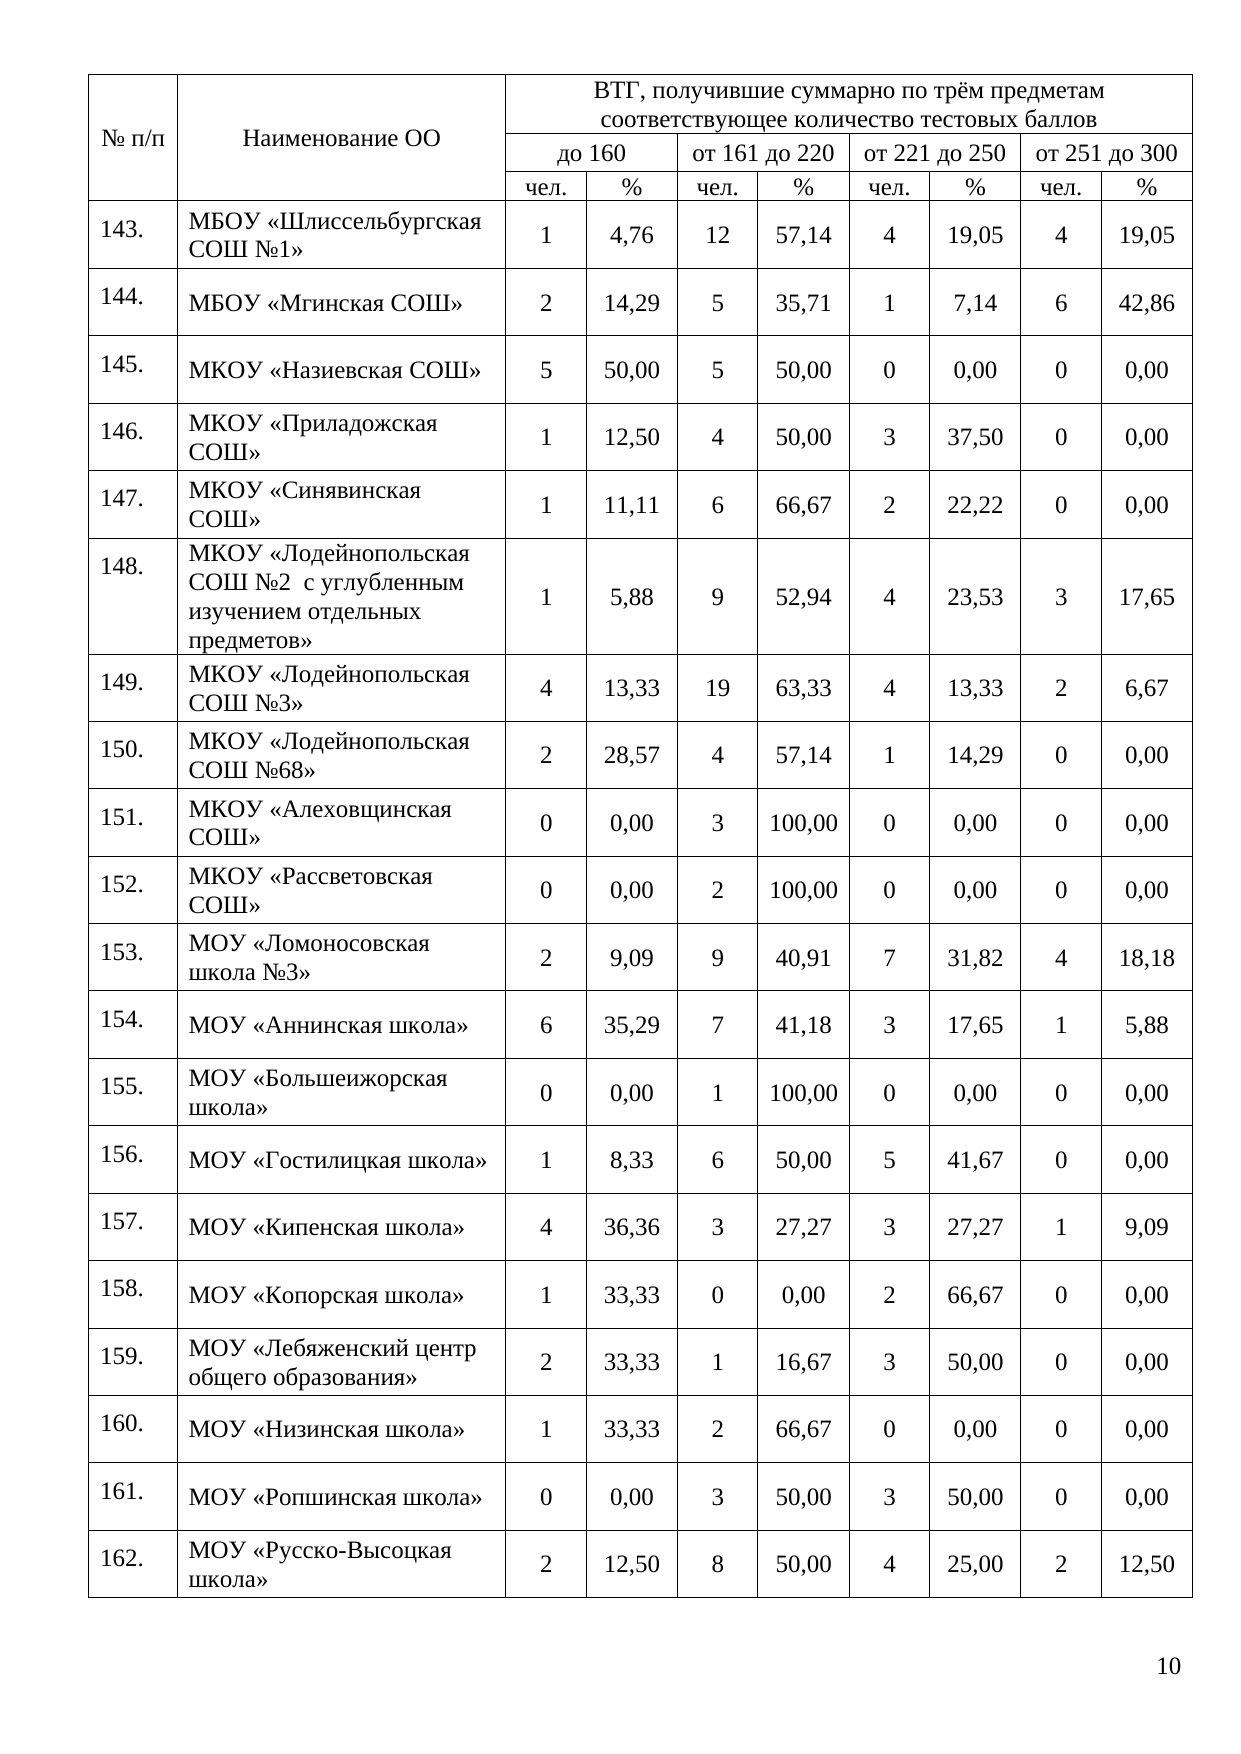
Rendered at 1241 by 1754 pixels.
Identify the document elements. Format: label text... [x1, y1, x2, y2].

table_cell 2 [506, 924, 586, 990]
table_cell [89, 336, 177, 403]
table_cell [89, 857, 177, 923]
table_cell 35,71 [758, 269, 849, 335]
table_cell 1 [678, 1059, 757, 1125]
table_cell 0,00 [1102, 857, 1192, 923]
table_cell 1 [850, 269, 929, 335]
table_cell 14,29 [930, 722, 1020, 788]
table_cell 4 [678, 722, 757, 788]
table_cell 42,86 [1102, 269, 1192, 335]
table_cell 0 [850, 1396, 929, 1462]
table_cell % [1102, 172, 1192, 200]
table_cell 35,29 [587, 991, 677, 1058]
table_cell 50,00 [758, 1463, 849, 1529]
table_cell 0,00 [1102, 722, 1192, 788]
table_cell 57,14 [758, 201, 849, 268]
table_cell 0,00 [930, 857, 1020, 923]
table_cell 2 [1021, 655, 1101, 721]
table_cell 66,67 [758, 471, 849, 537]
table_cell 12 [678, 201, 757, 268]
table_cell 100,00 [758, 789, 849, 856]
table_cell 0 [850, 1059, 929, 1125]
table_cell 7 [850, 924, 929, 990]
table_cell 0,00 [587, 1463, 677, 1529]
table_cell 12,50 [587, 1531, 677, 1597]
table_cell 0,00 [930, 336, 1020, 403]
table_cell 33,33 [587, 1329, 677, 1395]
table_cell 2 [850, 1261, 929, 1327]
table_cell 0,00 [1102, 471, 1192, 537]
table_cell 0,00 [1102, 1261, 1192, 1327]
table_cell 6 [678, 471, 757, 537]
table_cell [89, 991, 177, 1058]
table_cell 9,09 [1102, 1194, 1192, 1260]
table_cell 4 [506, 1194, 586, 1260]
table_cell 22,22 [930, 471, 1020, 537]
table_cell 5,88 [1102, 991, 1192, 1058]
table_cell 4,76 [587, 201, 677, 268]
table_cell 1 [506, 471, 586, 537]
table_cell 0 [1021, 1463, 1101, 1529]
table_cell 100,00 [758, 857, 849, 923]
table_cell 3 [850, 1329, 929, 1395]
table_cell 1 [1021, 991, 1101, 1058]
table_cell 5,88 [587, 539, 677, 653]
table_cell [89, 722, 177, 788]
table_cell 28,57 [587, 722, 677, 788]
table_cell МКОУ «Лодейнопольская СОШ №3» [178, 655, 505, 721]
table_cell МОУ «Гостилицкая школа» [178, 1126, 505, 1193]
table_cell МОУ «Большеижорская школа» [178, 1059, 505, 1125]
table_cell чел. [1021, 172, 1101, 200]
table_header Наименование ОО [178, 75, 505, 200]
table_cell 2 [678, 857, 757, 923]
table_cell 1 [506, 539, 586, 653]
table_cell 5 [850, 1126, 929, 1193]
table_cell [89, 655, 177, 721]
table_cell 0 [1021, 1059, 1101, 1125]
table_cell чел. [850, 172, 929, 200]
table_cell 12,50 [1102, 1531, 1192, 1597]
table_cell 3 [850, 1463, 929, 1529]
table_header № п/п [89, 75, 177, 200]
table_cell до 160 [506, 134, 677, 171]
table_cell 4 [678, 404, 757, 470]
table_cell 16,67 [758, 1329, 849, 1395]
table_cell 41,18 [758, 991, 849, 1058]
table_cell МБОУ «Шлиссельбургская СОШ №1» [178, 201, 505, 268]
table_cell [89, 1396, 177, 1462]
table_cell 0 [1021, 404, 1101, 470]
table_cell от 251 до 300 [1021, 134, 1192, 171]
table_cell 1 [506, 1126, 586, 1193]
table_cell 0 [1021, 789, 1101, 856]
table_cell 6 [1021, 269, 1101, 335]
table_cell от 161 до 220 [678, 134, 849, 171]
table_cell 5 [506, 336, 586, 403]
table_cell 2 [850, 471, 929, 537]
table_cell 3 [850, 404, 929, 470]
table_cell 27,27 [930, 1194, 1020, 1260]
table_cell 3 [678, 789, 757, 856]
table_cell МКОУ «Рассветовская СОШ» [178, 857, 505, 923]
table_cell 0 [850, 857, 929, 923]
table_cell 2 [506, 1531, 586, 1597]
table_cell 3 [850, 991, 929, 1058]
table_cell 9,09 [587, 924, 677, 990]
table_cell 11,11 [587, 471, 677, 537]
table_cell 0,00 [1102, 1463, 1192, 1529]
table_cell 0 [1021, 1126, 1101, 1193]
table_cell 0 [678, 1261, 757, 1327]
table_cell 3 [678, 1463, 757, 1529]
table_cell 50,00 [930, 1329, 1020, 1395]
table_cell 50,00 [587, 336, 677, 403]
table_cell МКОУ «Лодейнопольская СОШ №68» [178, 722, 505, 788]
table_cell 4 [850, 1531, 929, 1597]
table_cell 66,67 [758, 1396, 849, 1462]
table_cell [89, 1194, 177, 1260]
table_cell [89, 1463, 177, 1529]
table_cell МКОУ «Алеховщинская СОШ» [178, 789, 505, 856]
table_cell 1 [506, 201, 586, 268]
table_cell 0,00 [587, 857, 677, 923]
table_cell 0,00 [1102, 1126, 1192, 1193]
table_cell 4 [850, 655, 929, 721]
table_cell 33,33 [587, 1261, 677, 1327]
table_cell 1 [506, 404, 586, 470]
table_cell [89, 1531, 177, 1597]
table_cell 50,00 [930, 1463, 1020, 1529]
table_cell 1 [506, 1396, 586, 1462]
table_cell 0 [1021, 1396, 1101, 1462]
table_cell чел. [678, 172, 757, 200]
table_cell % [587, 172, 677, 200]
table_cell [89, 201, 177, 268]
table_cell 0 [850, 336, 929, 403]
table_cell 50,00 [758, 404, 849, 470]
table_cell 0 [506, 789, 586, 856]
table_cell 1 [1021, 1194, 1101, 1260]
table_cell 4 [1021, 201, 1101, 268]
table_cell 6,67 [1102, 655, 1192, 721]
table_cell [89, 1329, 177, 1395]
table_cell 66,67 [930, 1261, 1020, 1327]
table_cell % [758, 172, 849, 200]
table_cell [89, 1126, 177, 1193]
table_cell 0 [506, 1059, 586, 1125]
table_cell 7 [678, 991, 757, 1058]
table_cell 8 [678, 1531, 757, 1597]
table_cell МКОУ «Назиевская СОШ» [178, 336, 505, 403]
table_cell 19 [678, 655, 757, 721]
table_cell 40,91 [758, 924, 849, 990]
table_cell 6 [506, 991, 586, 1058]
table_cell 0,00 [758, 1261, 849, 1327]
table_cell 0,00 [1102, 1059, 1192, 1125]
table_cell 50,00 [758, 1531, 849, 1597]
table_header ВТГ, получившие суммарно по трём предметам соответствующее количество тестовых баллов [506, 75, 1192, 132]
table_cell 63,33 [758, 655, 849, 721]
table_cell 17,65 [1102, 539, 1192, 653]
table_cell 4 [506, 655, 586, 721]
table_cell 3 [1021, 539, 1101, 653]
table_cell 50,00 [758, 336, 849, 403]
table_cell 3 [678, 1194, 757, 1260]
table_cell 0,00 [930, 789, 1020, 856]
table_cell 4 [850, 539, 929, 653]
table_cell 4 [1021, 924, 1101, 990]
table_cell 2 [1021, 1531, 1101, 1597]
table_cell 0,00 [1102, 404, 1192, 470]
table_cell МОУ «Лебяженский центр общего образования» [178, 1329, 505, 1395]
table_cell 27,27 [758, 1194, 849, 1260]
table_cell 23,53 [930, 539, 1020, 653]
table_cell 2 [678, 1396, 757, 1462]
table_cell 52,94 [758, 539, 849, 653]
table_cell МОУ «Кипенская школа» [178, 1194, 505, 1260]
table_cell 33,33 [587, 1396, 677, 1462]
table_cell МКОУ «Синявинская СОШ» [178, 471, 505, 537]
table_cell 50,00 [758, 1126, 849, 1193]
table_cell 1 [506, 1261, 586, 1327]
table_cell 5 [678, 336, 757, 403]
table_cell 5 [678, 269, 757, 335]
table_cell 0 [1021, 1329, 1101, 1395]
table_cell [89, 471, 177, 537]
table_cell [89, 404, 177, 470]
table_cell 1 [850, 722, 929, 788]
table_cell 4 [850, 201, 929, 268]
table_cell 0 [1021, 336, 1101, 403]
table_cell 0,00 [1102, 789, 1192, 856]
table_cell 9 [678, 539, 757, 653]
table_cell 0 [850, 789, 929, 856]
table_cell 19,05 [930, 201, 1020, 268]
table_cell [89, 924, 177, 990]
table_cell 12,50 [587, 404, 677, 470]
table_cell 14,29 [587, 269, 677, 335]
table_cell 25,00 [930, 1531, 1020, 1597]
table_cell чел. [506, 172, 586, 200]
table_cell 0,00 [1102, 1396, 1192, 1462]
table_cell МКОУ «Приладожская СОШ» [178, 404, 505, 470]
table_cell 13,33 [930, 655, 1020, 721]
table_cell 0,00 [1102, 1329, 1192, 1395]
table_cell 0,00 [587, 789, 677, 856]
table_cell 13,33 [587, 655, 677, 721]
table_cell МОУ «Ломоносовская школа №3» [178, 924, 505, 990]
table_cell 0,00 [587, 1059, 677, 1125]
table_cell 31,82 [930, 924, 1020, 990]
table_cell 100,00 [758, 1059, 849, 1125]
table_cell 18,18 [1102, 924, 1192, 990]
table_cell МОУ «Низинская школа» [178, 1396, 505, 1462]
table_cell 17,65 [930, 991, 1020, 1058]
table_cell 2 [506, 722, 586, 788]
table_cell [89, 789, 177, 856]
table_cell МОУ «Аннинская школа» [178, 991, 505, 1058]
table_cell 19,05 [1102, 201, 1192, 268]
table_cell МОУ «Русско-Высоцкая школа» [178, 1531, 505, 1597]
table_cell 0,00 [930, 1396, 1020, 1462]
table_cell МОУ «Ропшинская школа» [178, 1463, 505, 1529]
table_cell 0 [506, 1463, 586, 1529]
table_cell 41,67 [930, 1126, 1020, 1193]
table_cell [89, 1059, 177, 1125]
table_cell [89, 1261, 177, 1327]
table_cell [89, 539, 177, 653]
table_cell МБОУ «Мгинская СОШ» [178, 269, 505, 335]
table_cell [89, 269, 177, 335]
table_cell 0 [1021, 722, 1101, 788]
table_cell 1 [678, 1329, 757, 1395]
table_cell 2 [506, 269, 586, 335]
table_cell 0 [1021, 1261, 1101, 1327]
table_cell 3 [850, 1194, 929, 1260]
table_cell 0 [1021, 857, 1101, 923]
table_cell 0 [506, 857, 586, 923]
table_cell 37,50 [930, 404, 1020, 470]
table_cell % [930, 172, 1020, 200]
table_cell 7,14 [930, 269, 1020, 335]
table_cell 6 [678, 1126, 757, 1193]
table_cell 0,00 [1102, 336, 1192, 403]
table_cell 36,36 [587, 1194, 677, 1260]
table_cell от 221 до 250 [850, 134, 1020, 171]
table_cell 2 [506, 1329, 586, 1395]
table_cell МОУ «Копорская школа» [178, 1261, 505, 1327]
table_cell 57,14 [758, 722, 849, 788]
table_cell 8,33 [587, 1126, 677, 1193]
table_cell 0,00 [930, 1059, 1020, 1125]
table_cell МКОУ «Лодейнопольская СОШ №2 с углубленным изучением отдельных предметов» [178, 539, 505, 653]
table_cell 0 [1021, 471, 1101, 537]
table_cell 9 [678, 924, 757, 990]
